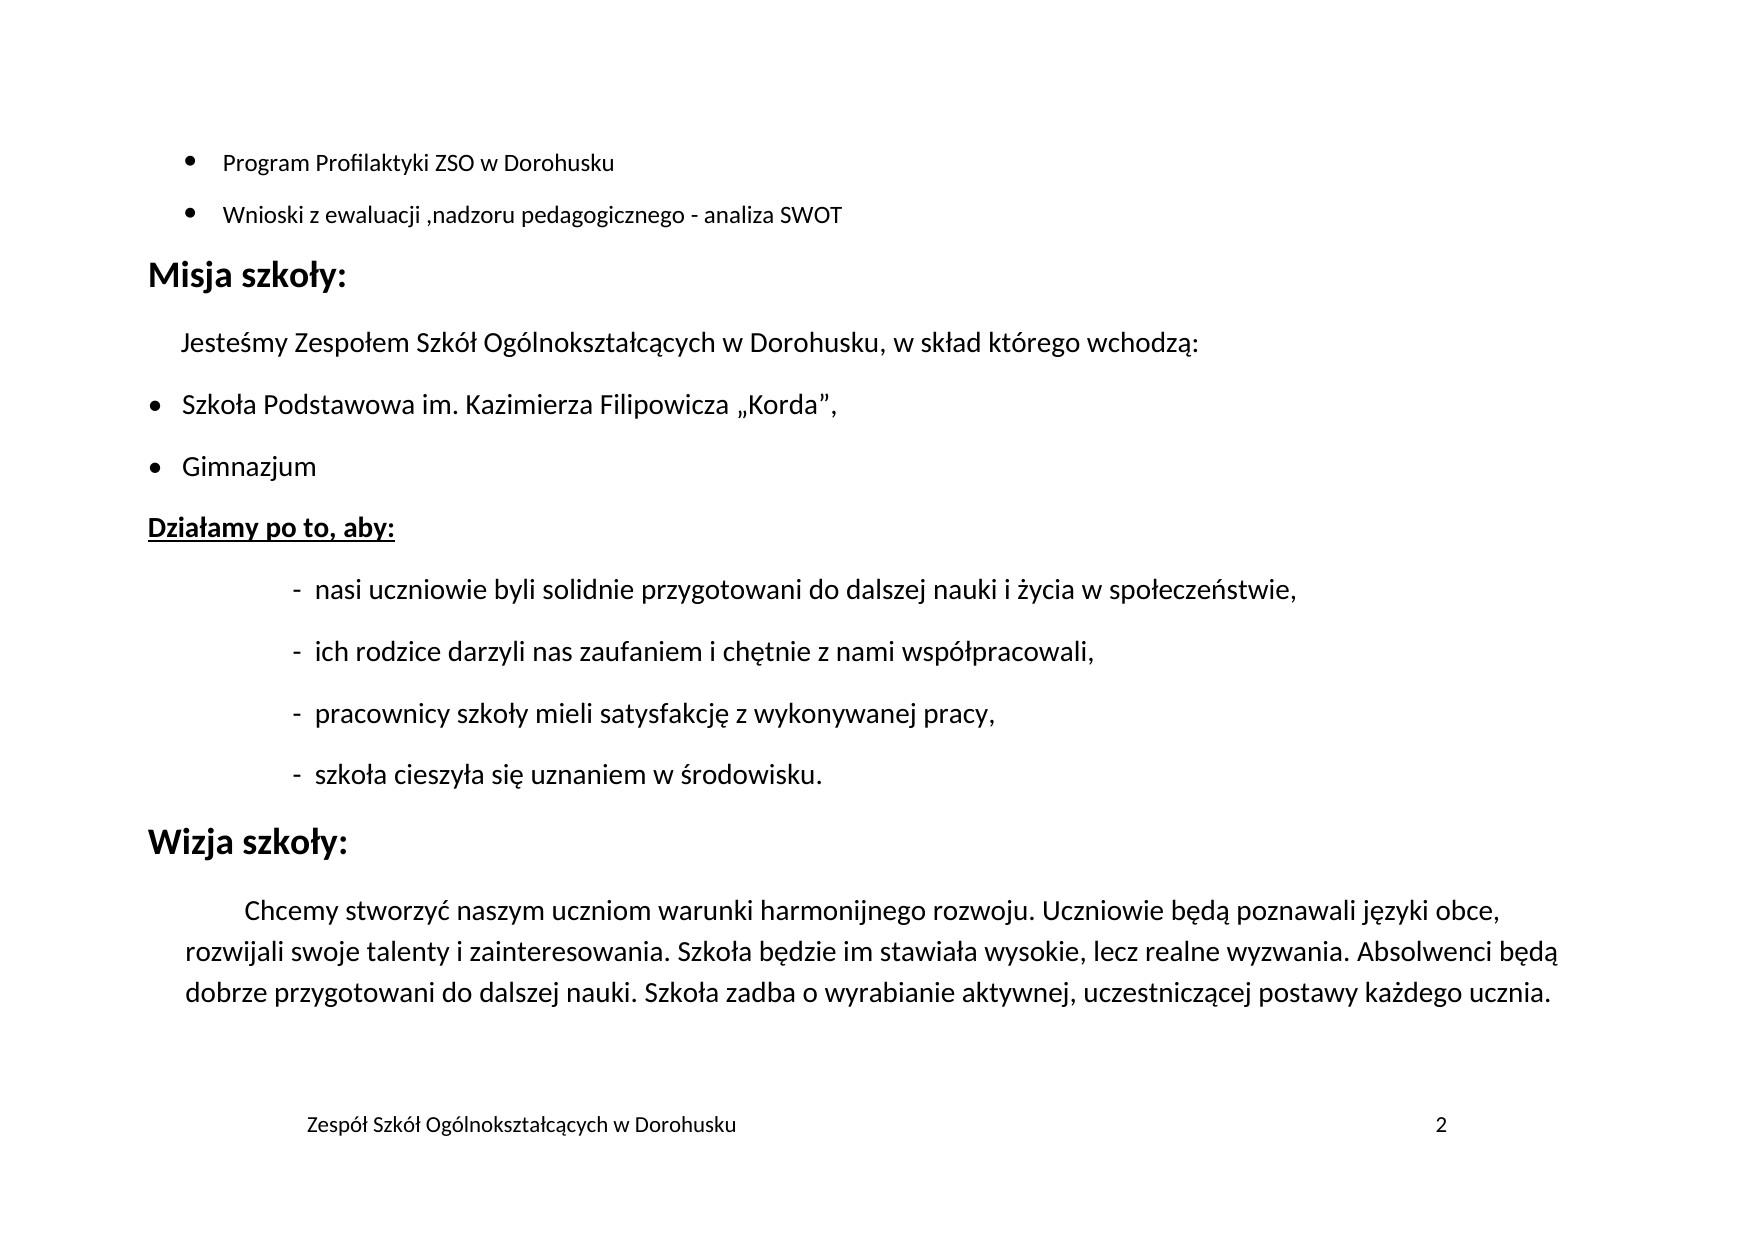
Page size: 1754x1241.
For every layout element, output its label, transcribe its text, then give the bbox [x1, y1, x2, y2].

text - nasi uczniowie byli solidnie przygotowani do dalszej nauki i życia w społeczeństwie, [148, 571, 1606, 607]
list Program Profilaktyki ZSO w Dorohusku [185, 148, 1606, 178]
list Wnioski z ewaluacji ,nadzoru pedagogicznego - analiza SWOT [185, 199, 1606, 230]
text Wizja szkoły: [148, 818, 1606, 864]
text • Gimnazjum [148, 448, 1606, 483]
text Działamy po to, aby: [148, 509, 1606, 545]
text Jesteśmy Zespołem Szkół Ogólnokształcących w Dorohusku, w skład którego wchodzą: [148, 324, 1606, 360]
text - szkoła cieszyła się uznaniem w środowisku. [148, 756, 1606, 792]
text • Szkoła Podstawowa im. Kazimierza Filipowicza „Korda”, [148, 386, 1606, 421]
text Chcemy stworzyć naszym uczniom warunki harmonijnego rozwoju. Uczniowie będą poznawali języki obce, rozwijali swoje talenty i zainteresowania. Szkoła będzie im stawiała wysokie, lecz realne wyzwania. Absolwenci będą dobrze przygotowani do dalszej nauki. Szkoła zadba o wyrabianie aktywnej, uczestniczącej postawy każdego ucznia. [185, 892, 1606, 1009]
text Misja szkoły: [148, 251, 1606, 296]
text - pracownicy szkoły mieli satysfakcję z wykonywanej pracy, [148, 695, 1606, 730]
text - ich rodzice darzyli nas zaufaniem i chętnie z nami współpracowali, [148, 633, 1606, 668]
